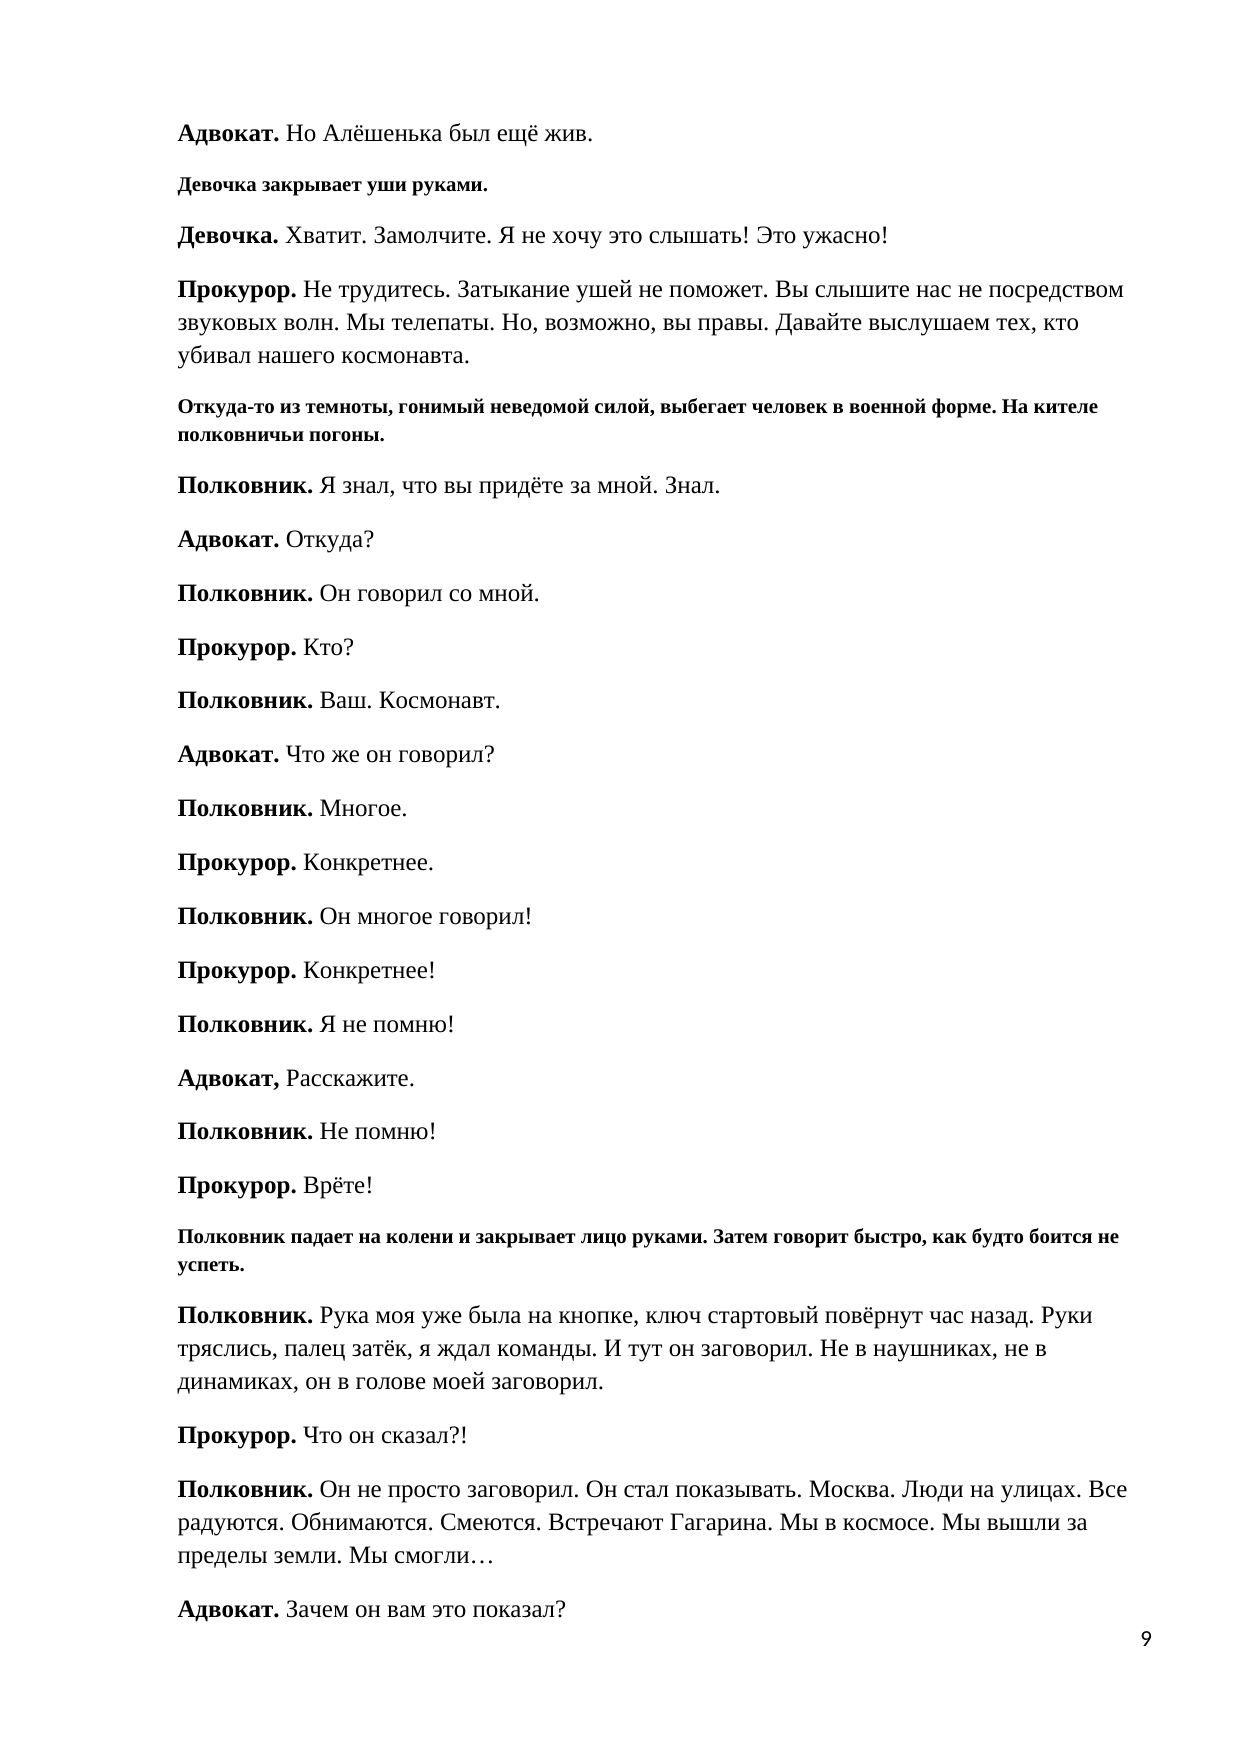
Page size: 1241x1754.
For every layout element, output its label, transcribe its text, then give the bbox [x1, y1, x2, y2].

text Полковник. Я не помню! [177, 1009, 1152, 1037]
text Адвокат. Что же он говорил? [177, 739, 1152, 768]
text Полковник. Рука моя уже была на кнопке, ключ стартовый повёрнут час назад. Руки тряслись, палец затёк, я ждал команды. И тут он заговорил. Не в наушниках, не в динамиках, он в голове моей заговорил. [177, 1300, 1152, 1395]
text Адвокат. Откуда? [177, 524, 1152, 553]
text Адвокат. Но Алёшенька был ещё жив. [177, 118, 1152, 147]
text Полковник падает на колени и закрывает лицо руками. Затем говорит быстро, как будто боится не успеть. [177, 1224, 1152, 1276]
text Полковник. Не помню! [177, 1116, 1152, 1145]
text Прокурор. Не трудитесь. Затыкание ушей не поможет. Вы слышите нас не посредством звуковых волн. Мы телепаты. Но, возможно, вы правы. Давайте выслушаем тех, кто убивал нашего космонавта. [177, 274, 1152, 369]
text Полковник. Многое. [177, 793, 1152, 822]
text Полковник. Он не просто заговорил. Он стал показывать. Москва. Люди на улицах. Все радуются. Обнимаются. Смеются. Встречают Гагарина. Мы в космосе. Мы вышли за пределы земли. Мы смогли… [177, 1474, 1152, 1569]
text Откуда-то из темноты, гонимый неведомой силой, выбегает человек в военной форме. На кителе полковничьи погоны. [177, 394, 1152, 446]
text Девочка. Хватит. Замолчите. Я не хочу это слышать! Это ужасно! [177, 220, 1152, 249]
text Девочка закрывает уши руками. [177, 172, 1152, 196]
text Прокурор. Конкретнее! [177, 955, 1152, 984]
text Адвокат. Зачем он вам это показал? [177, 1594, 1152, 1623]
text Прокурор. Что он сказал?! [177, 1420, 1152, 1449]
text Прокурор. Врёте! [177, 1170, 1152, 1199]
text Адвокат, Расскажите. [177, 1063, 1152, 1091]
text Полковник. Я знал, что вы придёте за мной. Знал. [177, 470, 1152, 499]
text Прокурор. Кто? [177, 632, 1152, 661]
text Полковник. Ваш. Космонавт. [177, 686, 1152, 714]
text Полковник. Он говорил со мной. [177, 578, 1152, 607]
text Полковник. Он многое говорил! [177, 901, 1152, 930]
text Прокурор. Конкретнее. [177, 847, 1152, 876]
